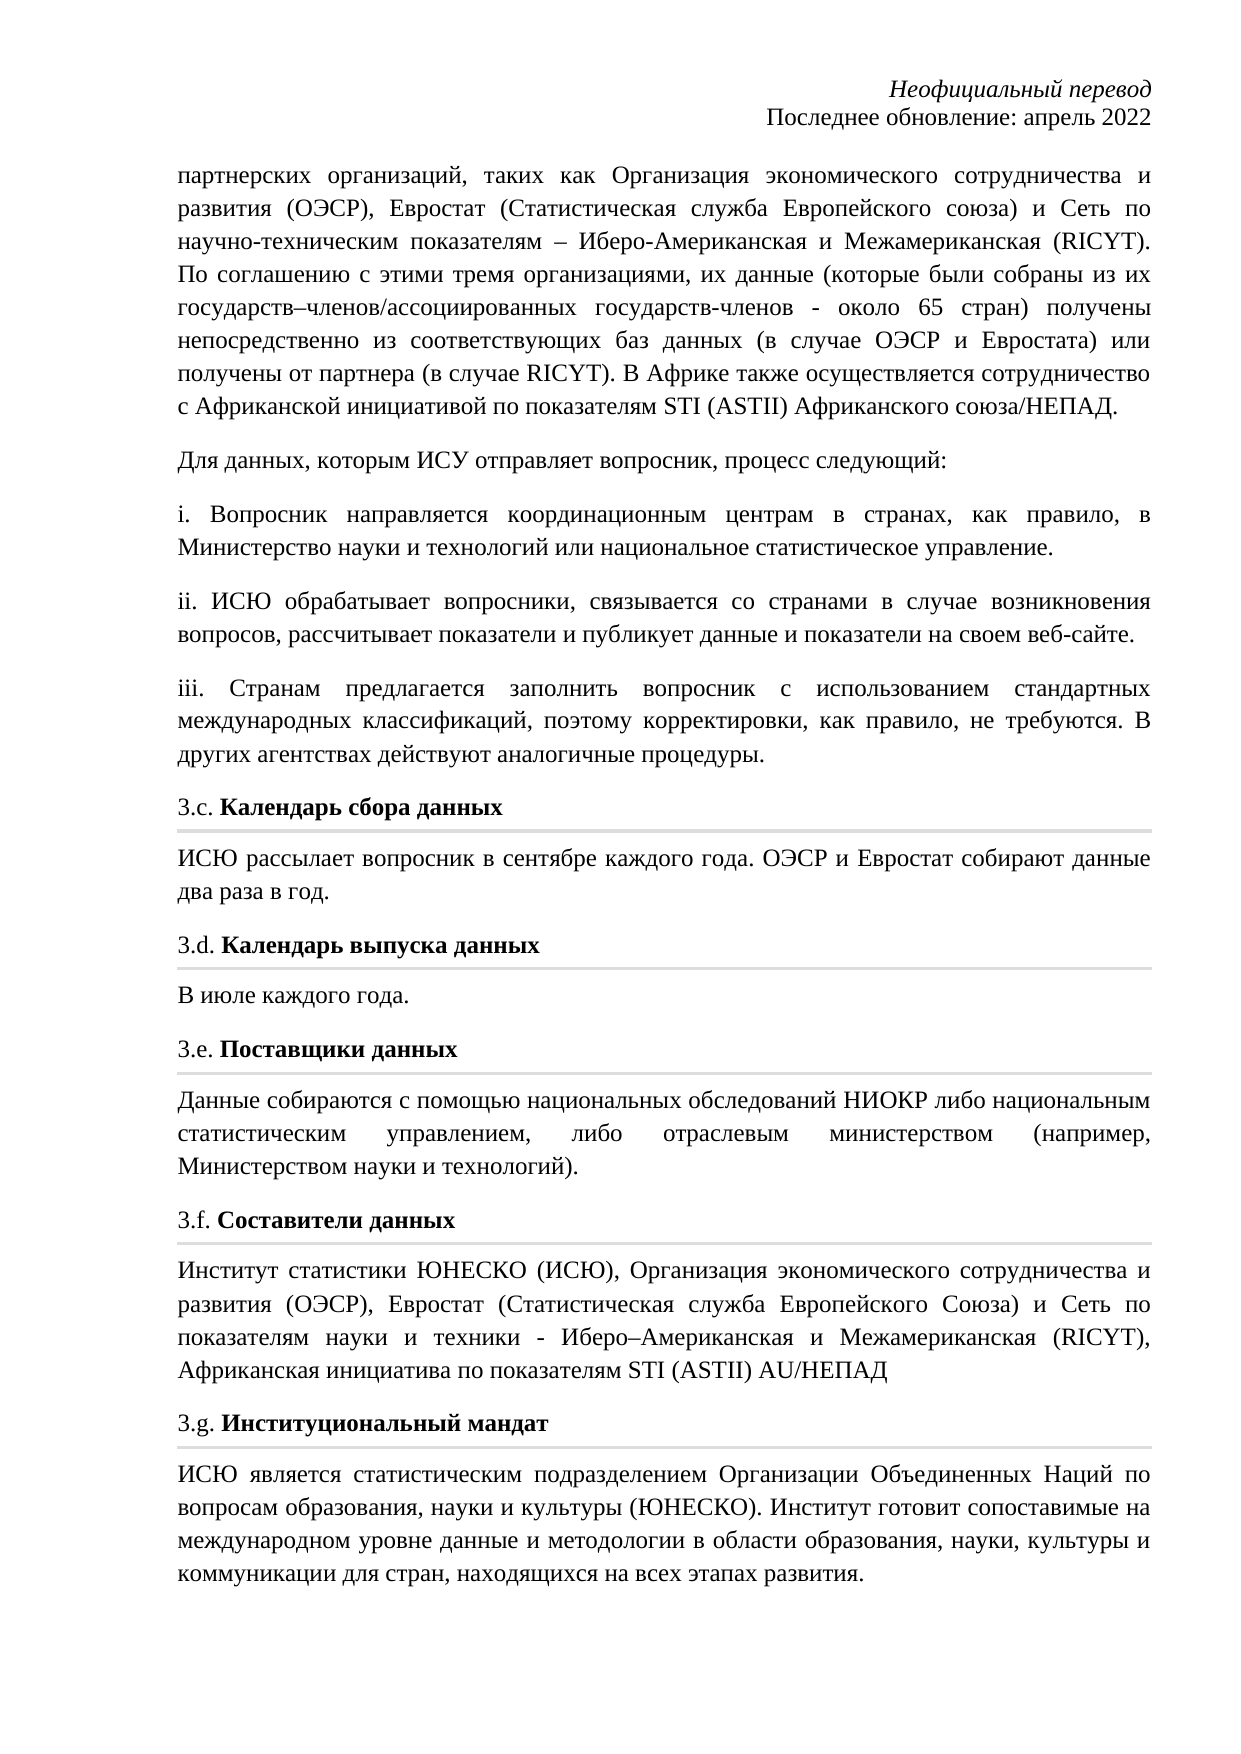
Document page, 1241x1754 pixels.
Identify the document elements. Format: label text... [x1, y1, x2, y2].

text 3.g. Институциональный мандат [177, 1408, 1152, 1446]
text ii. ИСЮ обрабатывает вопросники, связывается со странами в случае возникновения вопросов, рассчитывает показатели и публикует данные и показатели на своем веб-сайте. [177, 586, 1152, 647]
text 3.e. Поставщики данных [177, 1034, 1152, 1072]
text Для данных, которым ИСУ отправляет вопросник, процесс следующий: [177, 445, 1152, 474]
text ИСЮ рассылает вопросник в сентябре каждого года. ОЭСР и Евростат собирают данные два раза в год. [177, 843, 1152, 905]
text ИСЮ является статистическим подразделением Организации Объединенных Наций по вопросам образования, науки и культуры (ЮНЕСКО). Институт готовит сопоставимые на международном уровне данные и методологии в области образования, науки, культуры и коммуникации для стран, находящихся на всех этапах развития. [177, 1459, 1152, 1587]
text Институт статистики ЮНЕСКО (ИСЮ), Организация экономического сотрудничества и развития (ОЭСР), Евростат (Статистическая служба Европейского Союза) и Сеть по показателям науки и техники - Иберо–Американская и Межамериканская (RICYT), Африканская инициатива по показателям STI (ASTII) AU/НЕПАД [177, 1256, 1152, 1383]
text 3.c. Календарь сбора данных [177, 792, 1152, 829]
text iii. Странам предлагается заполнить вопросник с использованием стандартных международных классификаций, поэтому корректировки, как правило, не требуются. В других агентствах действуют аналогичные процедуры. [177, 673, 1152, 767]
text 3.f. Составители данных [177, 1205, 1152, 1242]
text Данные собираются с помощью национальных обследований НИОКР либо национальным статистическим управлением, либо отраслевым министерством (например, Министерством науки и технологий). [177, 1085, 1152, 1180]
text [177, 160, 1152, 420]
text i. Вопросник направляется координационным центрам в странах, как правило, в Министерство науки и технологий или национальное статистическое управление. [177, 499, 1152, 561]
text В июле каждого года. [177, 981, 1152, 1009]
text 3.d. Календарь выпуска данных [177, 930, 1152, 967]
